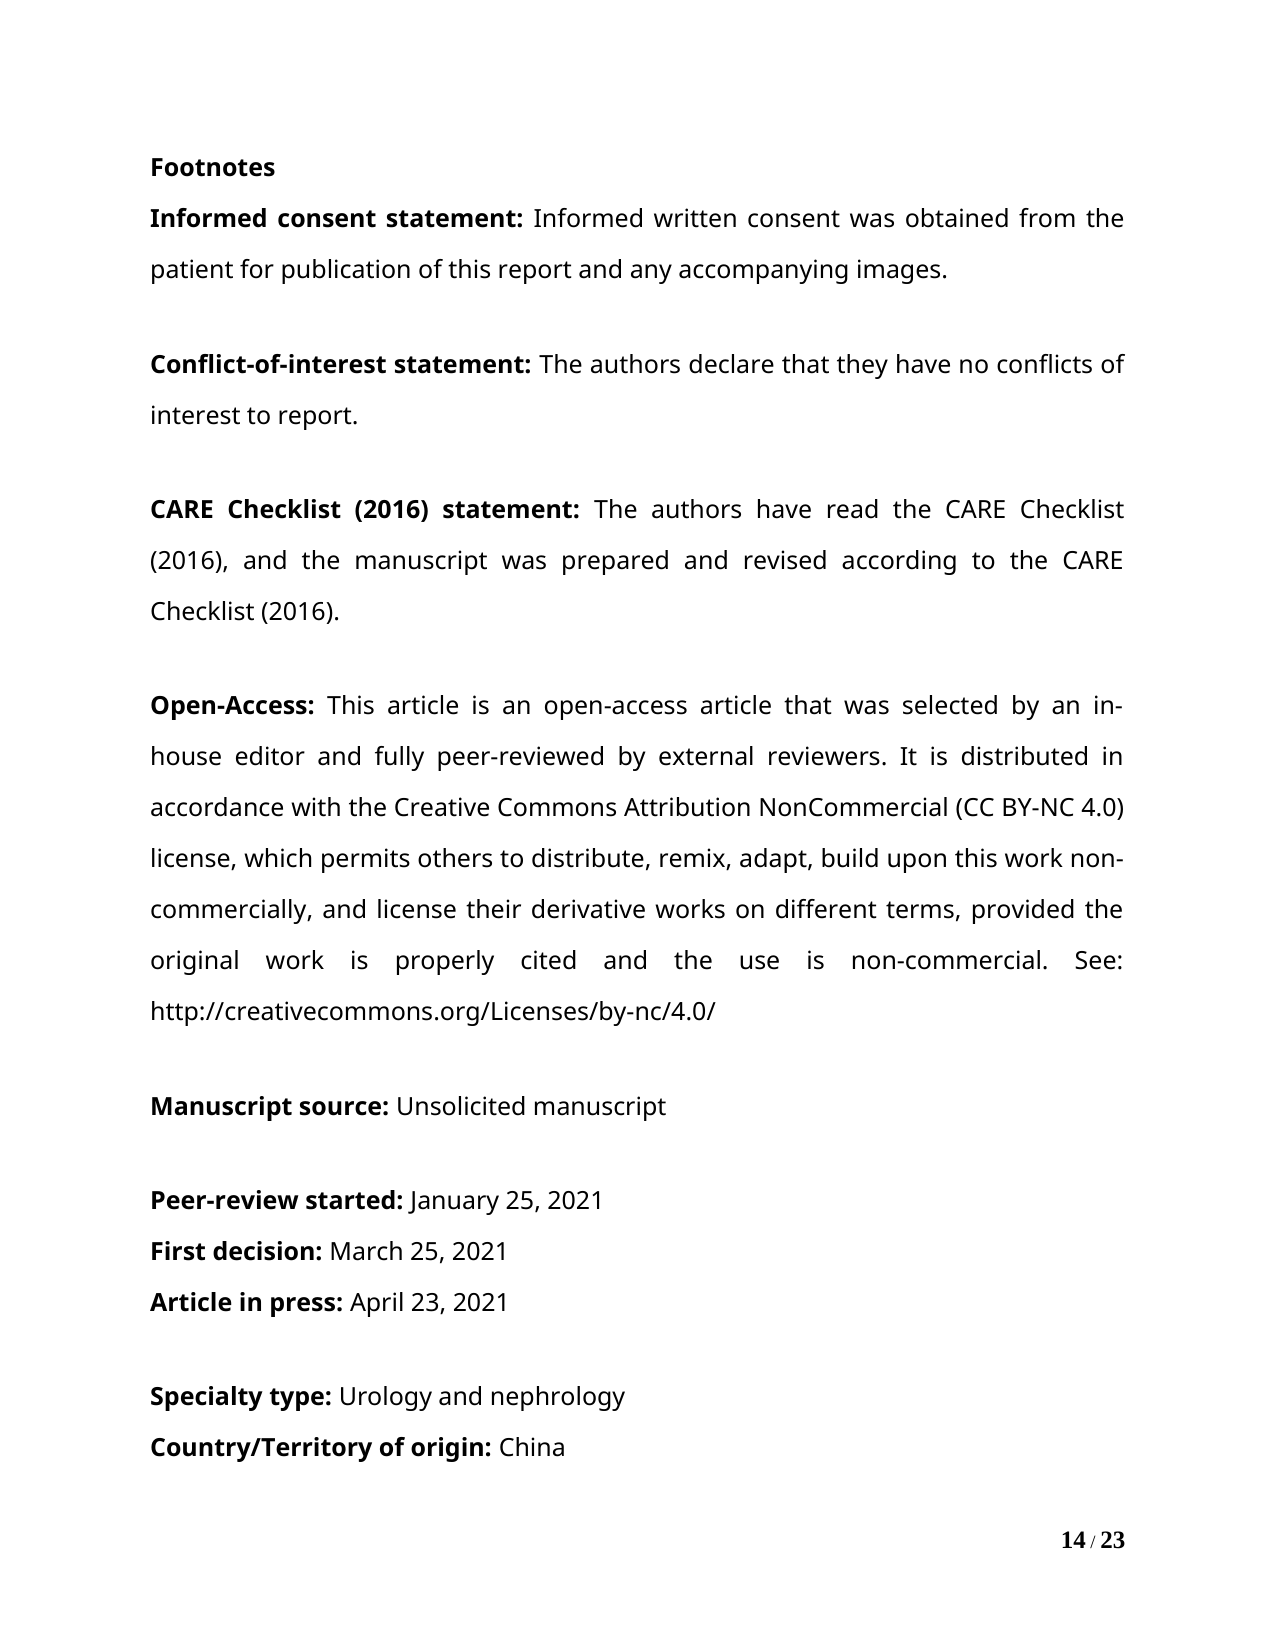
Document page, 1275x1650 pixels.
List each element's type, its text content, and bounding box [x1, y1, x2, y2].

text Peer-review started: January 25, 2021 [150, 1182, 1125, 1216]
text Informed consent statement: Informed written consent was obtained from the patient for publication of this report and any accompanying images. [150, 201, 1125, 286]
text CARE Checklist (2016) statement: The authors have read the CARE Checklist (2016), and the manuscript was prepared and revised according to the CARE Checklist (2016). [150, 491, 1125, 628]
text Country/Territory of origin: China [150, 1429, 1125, 1464]
text Manuscript source: Unsolicited manuscript [150, 1088, 1125, 1122]
text Specialty type: Urology and nephrology [150, 1378, 1125, 1413]
text Footnotes [150, 150, 1125, 184]
text First decision: March 25, 2021 [150, 1233, 1125, 1267]
text Article in press: April 23, 2021 [150, 1284, 1125, 1318]
text Open-Access: This article is an open-access article that was selected by an in-house editor and fully peer-reviewed by external reviewers. It is distributed in accordance with the Creative Commons Attribution NonCommercial (CC BY-NC 4.0) license, which permits others to distribute, remix, adapt, build upon this work non-commercially, and license their derivative works on different terms, provided the original work is properly cited and the use is non-commercial. See: http://creativecommons.org/Licenses/by-nc/4.0/ [150, 688, 1125, 1028]
text Conflict-of-interest statement: The authors declare that they have no conflicts of interest to report. [150, 346, 1125, 431]
